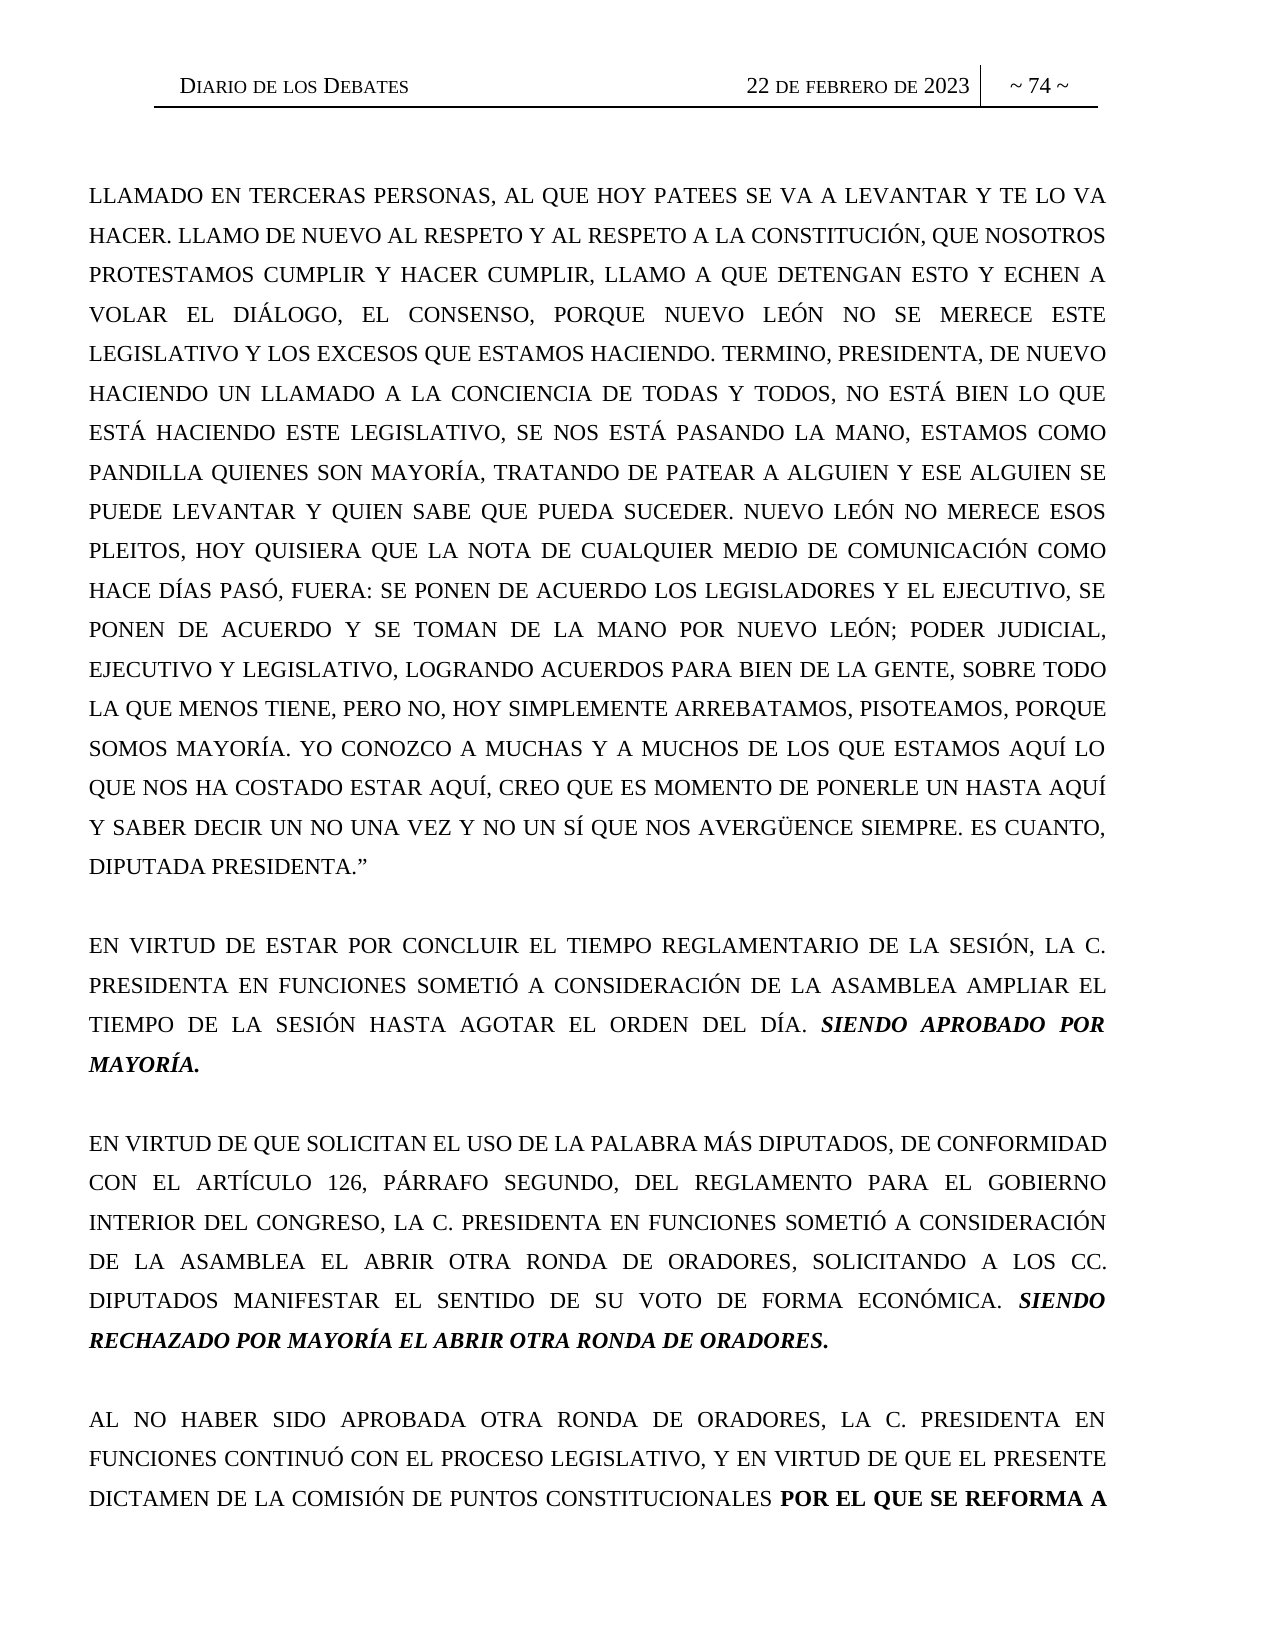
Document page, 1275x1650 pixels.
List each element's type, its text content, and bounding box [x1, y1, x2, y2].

text EN VIRTUD DE QUE SOLICITAN EL USO DE LA PALABRA MÁS DIPUTADOS, DE CONFORMIDAD CON EL ARTÍCULO 126, PÁRRAFO SEGUNDO, DEL REGLAMENTO PARA EL GOBIERNO INTERIOR DEL CONGRESO, LA C. PRESIDENTA EN FUNCIONES SOMETIÓ A CONSIDERACIÓN DE LA ASAMBLEA EL ABRIR OTRA RONDA DE ORADORES, SOLICITANDO A LOS CC. DIPUTADOS MANIFESTAR EL SENTIDO DE SU VOTO DE FORMA ECONÓMICA. SIENDO RECHAZADO POR MAYORÍA EL ABRIR OTRA RONDA DE ORADORES. [89, 1130, 1107, 1353]
text EN VIRTUD DE ESTAR POR CONCLUIR EL TIEMPO REGLAMENTARIO DE LA SESIÓN, LA C. PRESIDENTA EN FUNCIONES SOMETIÓ A CONSIDERACIÓN DE LA ASAMBLEA AMPLIAR EL TIEMPO DE LA SESIÓN HASTA AGOTAR EL ORDEN DEL DÍA. SIENDO APROBADO POR MAYORÍA. [89, 932, 1107, 1077]
